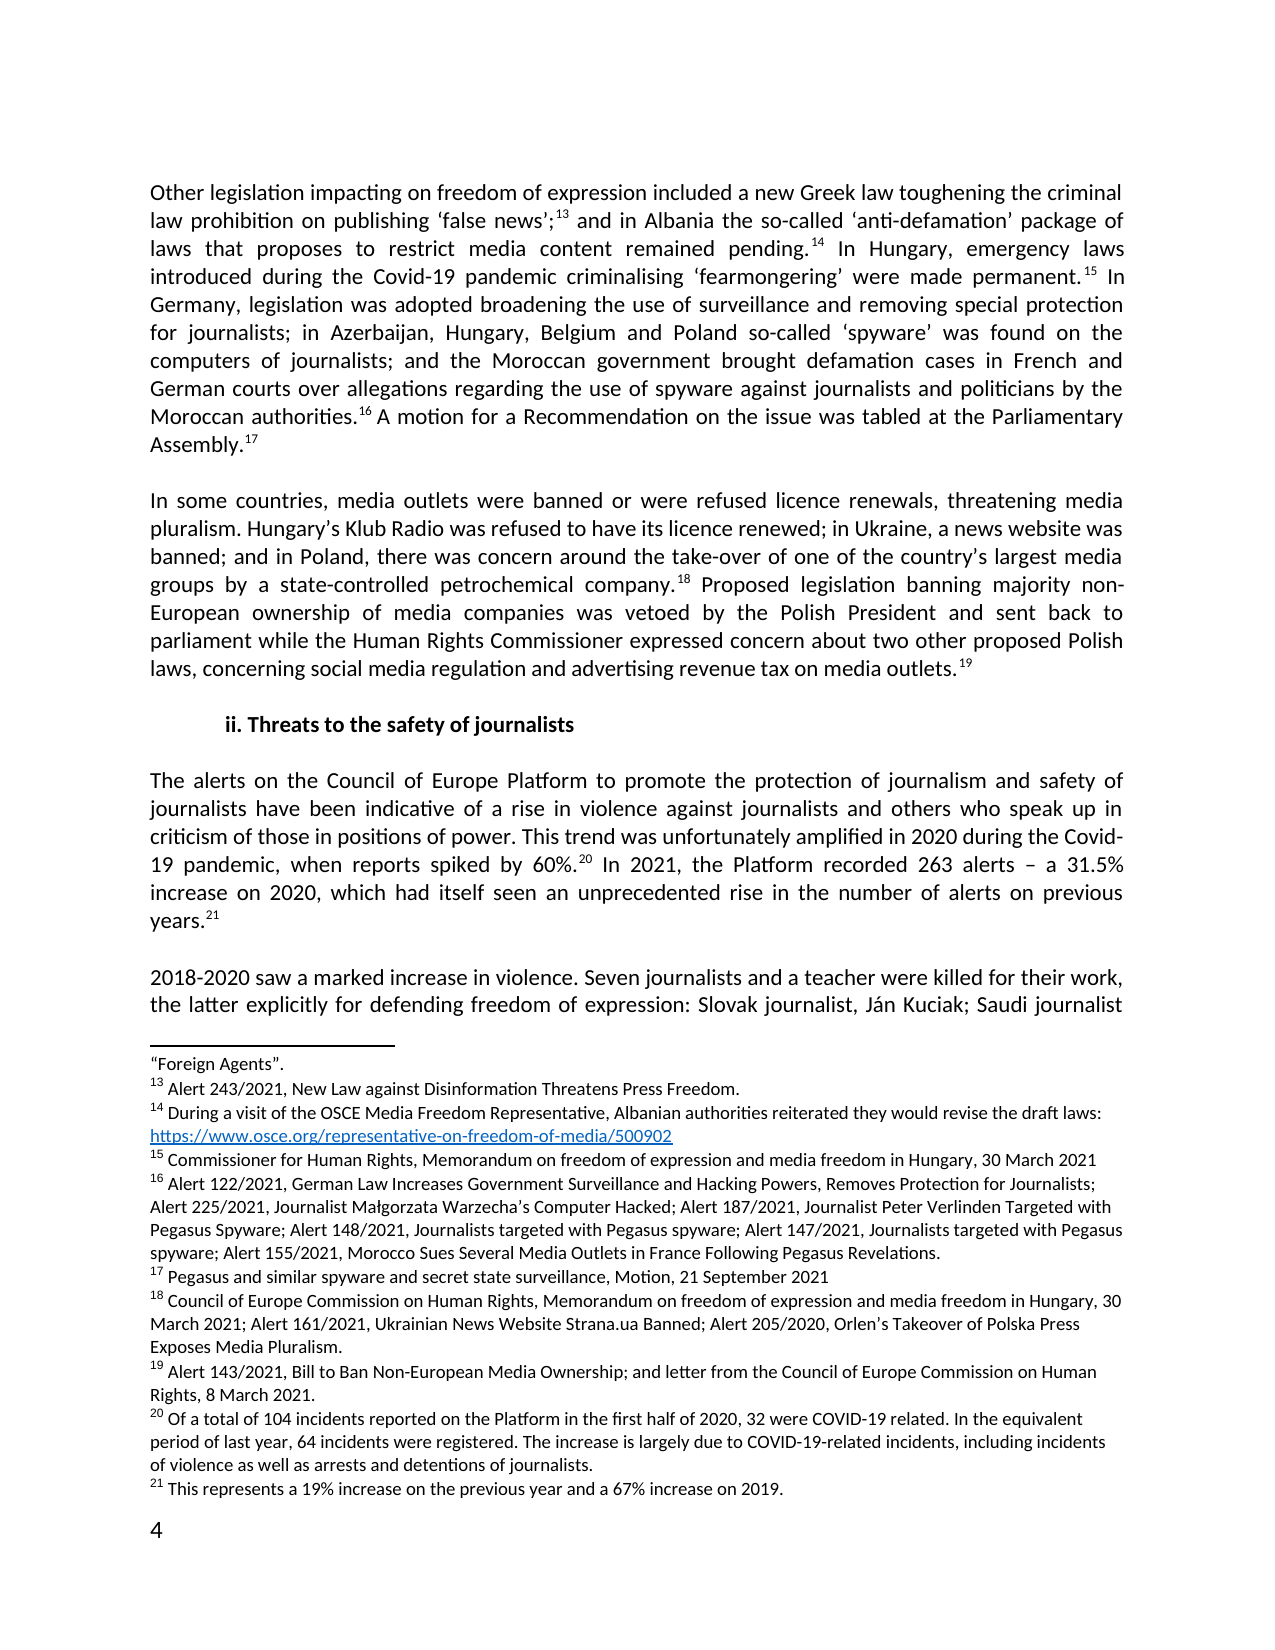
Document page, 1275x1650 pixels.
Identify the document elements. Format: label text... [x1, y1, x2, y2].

text The alerts on the Council of Europe Platform to promote the protection of journalism and safety of journalists have been indicative of a rise in violence against journalists and others who speak up in criticism of those in positions of power. This trend was unfortunately amplified in 2020 during the Covid-19 pandemic, when reports spiked by 60%. In 2021, the Platform recorded 263 alerts – a 31.5% increase on 2020, which had itself seen an unprecedented rise in the number of alerts on previous years. [150, 766, 1125, 934]
text Other legislation impacting on freedom of expression included a new Greek law toughening the criminal law prohibition on publishing ‘false news’; and in Albania the so-called ‘anti-defamation’ package of laws that proposes to restrict media content remained pending. In Hungary, emergency laws introduced during the Covid-19 pandemic criminalising ‘fearmongering’ were made permanent. In Germany, legislation was adopted broadening the use of surveillance and removing special protection for journalists; in Azerbaijan, Hungary, Belgium and Poland so-called ‘spyware’ was found on the computers of journalists; and the Moroccan government brought defamation cases in French and German courts over allegations regarding the use of spyware against journalists and politicians by the Moroccan authorities. A motion for a Recommendation on the issue was tabled at the Parliamentary Assembly. [150, 178, 1125, 458]
text In some countries, media outlets were banned or were refused licence renewals, threatening media pluralism. Hungary’s Klub Radio was refused to have its licence renewed; in Ukraine, a news website was banned; and in Poland, there was concern around the take-over of one of the country’s largest media groups by a state-controlled petrochemical company. Proposed legislation banning majority non-European ownership of media companies was vetoed by the Polish President and sent back to parliament while the Human Rights Commissioner expressed concern about two other proposed Polish laws, concerning social media regulation and advertising revenue tax on media outlets. [150, 486, 1125, 682]
text ii. Threats to the safety of journalists [150, 710, 1125, 738]
text 2018-2020 saw a marked increase in violence. Seven journalists and a teacher were killed for their work, the latter explicitly for defending freedom of expression: Slovak journalist, Ján Kuciak; Saudi journalist Jamal Khashoggi (in Turkey); British journalist, Lyra McKee; Ukrainian journalist Vadym Komarov; Pakistani journalist, Sajid Hussain Baloch (in Sweden); Russian journalist, Irina Slavina; Russian journalist, Maksim Borodin; and French teacher, Samuel Paty, who was killed for showing his class cartoons depicting the Prophet Muhammad previously published in Charlie Hebdo magazine in 2012. [150, 963, 1125, 1019]
